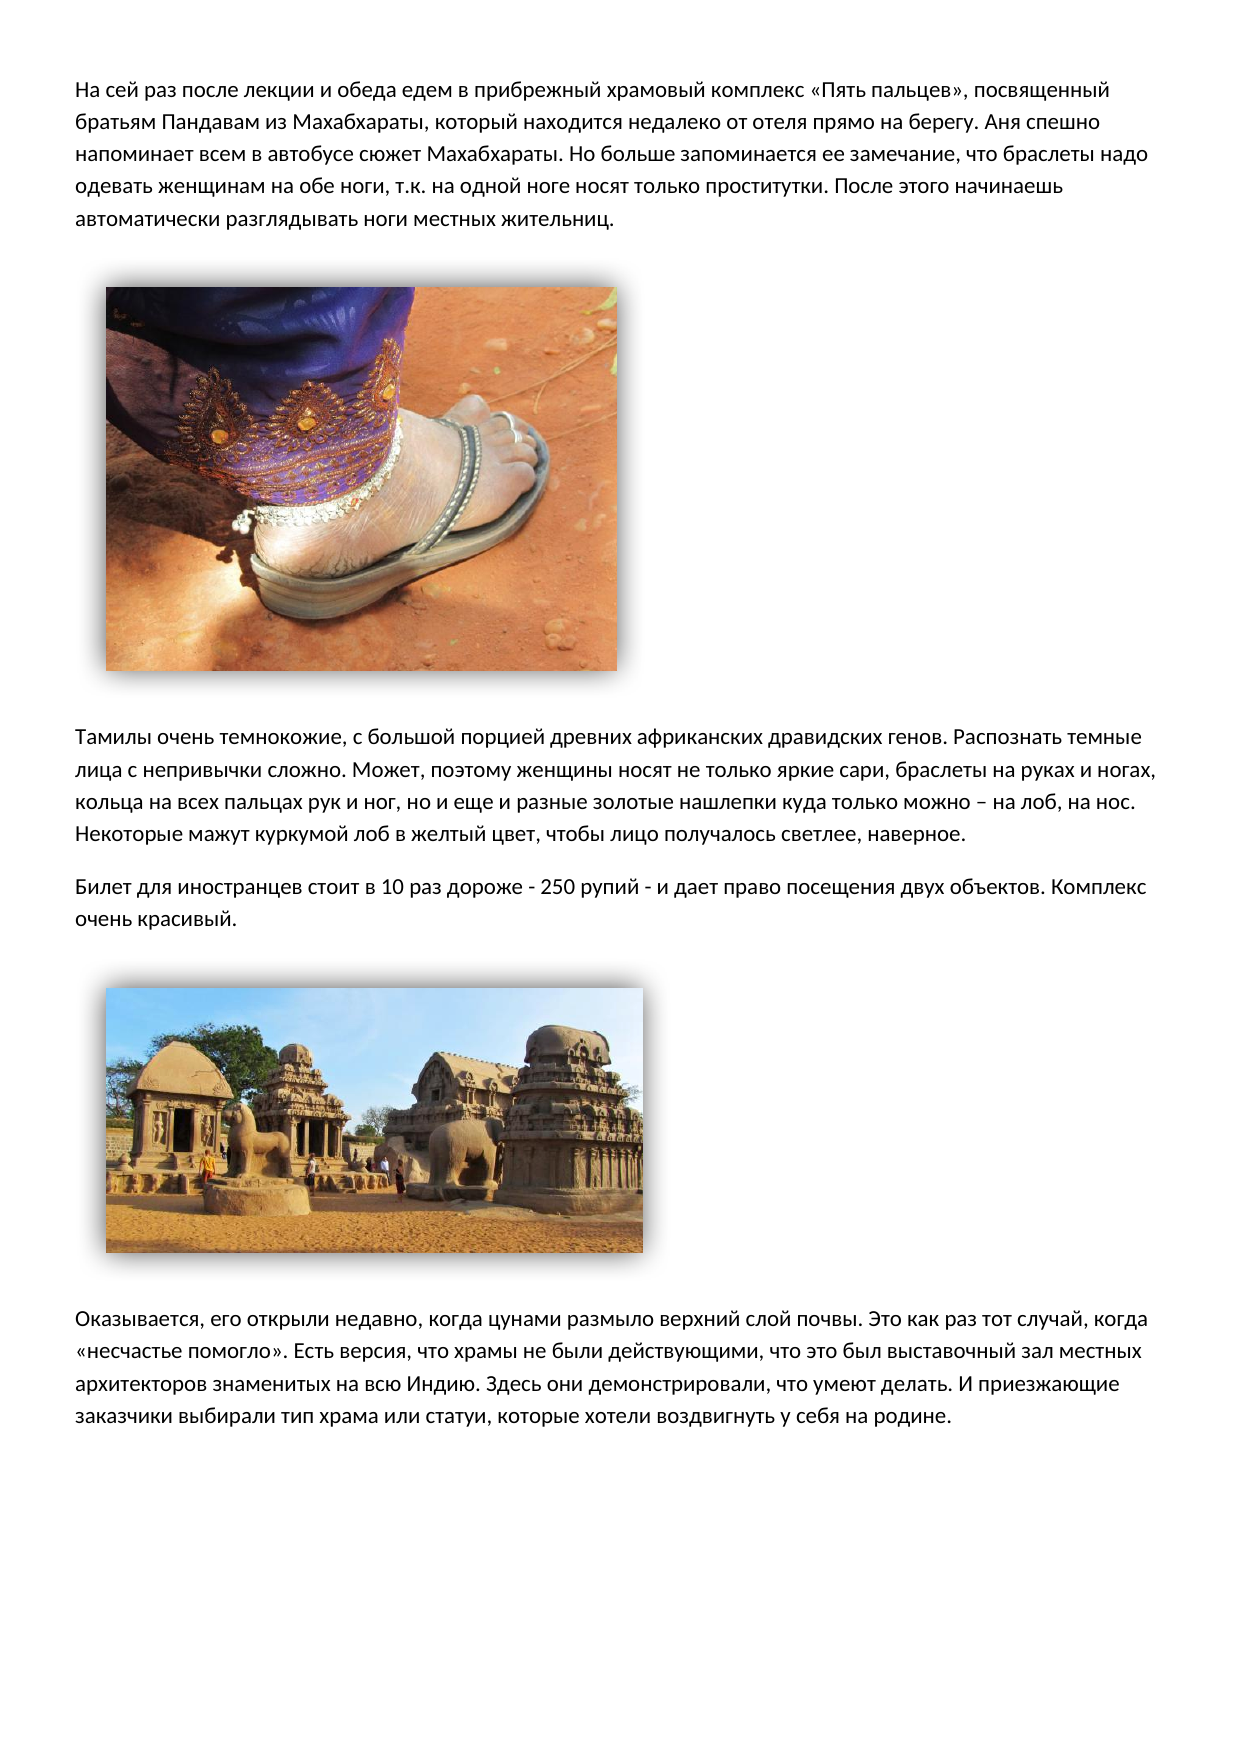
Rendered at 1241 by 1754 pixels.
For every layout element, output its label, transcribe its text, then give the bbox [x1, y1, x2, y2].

text Оказывается, его открыли недавно, когда цунами размыло верхний слой почвы. Это как раз тот случай, когда «несчастье помогло». Есть версия, что храмы не были действующими, что это был выставочный зал местных архитекторов знаменитых на всю Индию. Здесь они демонстрировали, что умеют делать. И приезжающие заказчики выбирали тип храма или статуи, которые хотели воздвигнуть у себя на родине. [75, 1304, 1182, 1429]
text Тамилы очень темнокожие, с большой порцией древних африканских дравидских генов. Распознать темные лица с непривычки сложно. Может, поэтому женщины носят не только яркие сари, браслеты на руках и ногах, кольца на всех пальцах рук и ног, но и еще и разные золотые нашлепки куда только можно – на лоб, на нос. Некоторые мажут куркумой лоб в желтый цвет, чтобы лицо получалось светлее, наверное. [75, 722, 1182, 847]
picture [106, 988, 643, 1253]
picture [106, 287, 617, 671]
text На сей раз после лекции и обеда едем в прибрежный храмовый комплекс «Пять пальцев», посвященный братьям Пандавам из Махабхараты, который находится недалеко от отеля прямо на берегу. Аня спешно напоминает всем в автобусе сюжет Махабхараты. Но больше запоминается ее замечание, что браслеты надо одевать женщинам на обе ноги, т.к. на одной ноге носят только проститутки. После этого начинаешь автоматически разглядывать ноги местных жительниц. [75, 75, 1182, 232]
text Билет для иностранцев стоит в 10 раз дороже - 250 рупий - и дает право посещения двух объектов. Комплекс очень красивый. [75, 872, 1182, 932]
